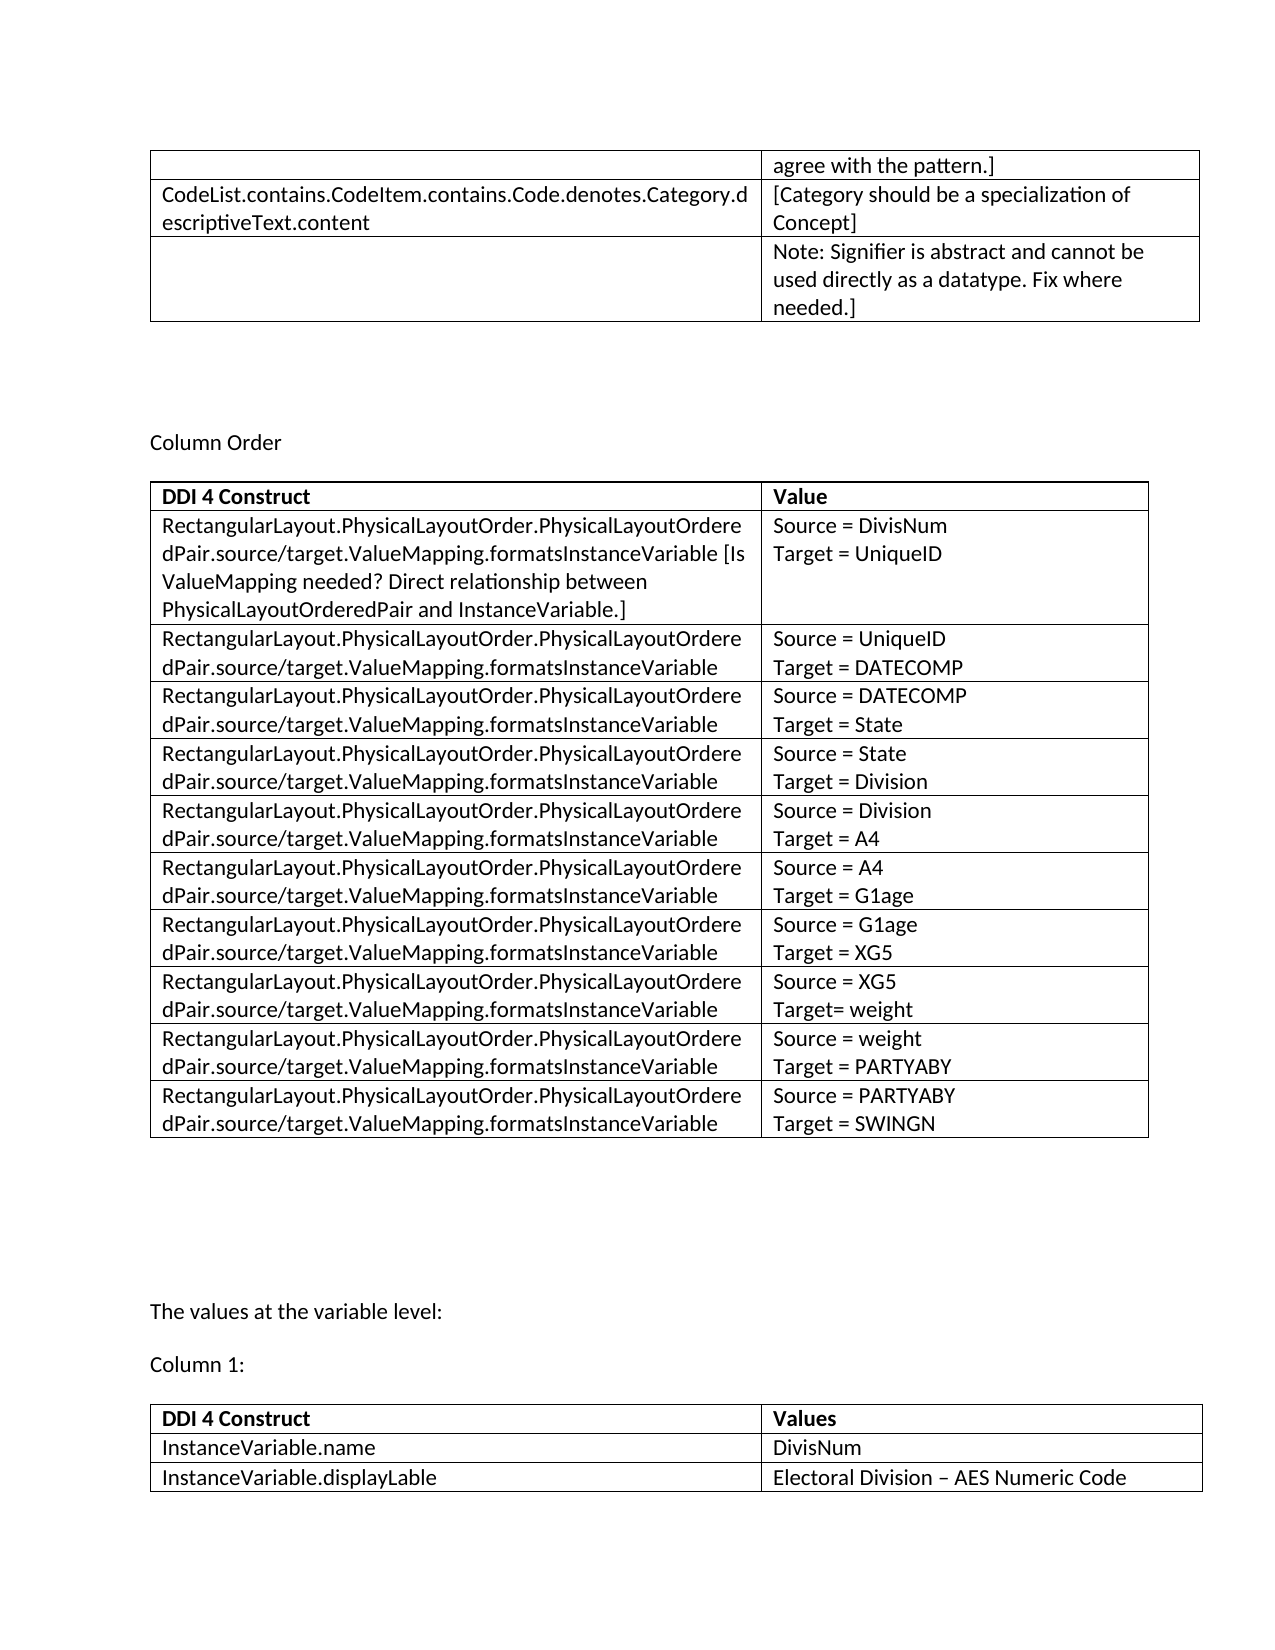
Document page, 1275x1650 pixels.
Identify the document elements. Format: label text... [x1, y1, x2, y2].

table_header Value [762, 483, 1148, 510]
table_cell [762, 151, 1199, 179]
table_cell Source = A4 Target = G1age [762, 853, 1148, 909]
table_cell RectangularLayout.PhysicalLayoutOrder.PhysicalLayoutOrderedPair.source/target.ValueMapping.formatsInstanceVariable [Is ValueMapping needed? Direct relationship between PhysicalLayoutOrderedPair and InstanceVariable.] [151, 511, 761, 623]
table_cell CodeList.contains.CodeItem.contains.Code.denotes.Category.descriptiveText.content [151, 180, 761, 236]
table_cell RectangularLayout.PhysicalLayoutOrder.PhysicalLayoutOrderedPair.source/target.ValueMapping.formatsInstanceVariable [151, 1024, 761, 1080]
table_cell InstanceVariable.name [151, 1434, 761, 1462]
table_cell Source = UniqueID Target = DATECOMP [762, 625, 1148, 681]
table_cell RectangularLayout.PhysicalLayoutOrder.PhysicalLayoutOrderedPair.source/target.ValueMapping.formatsInstanceVariable [151, 1081, 761, 1137]
table_cell InstanceVariable.displayLable [151, 1463, 761, 1491]
text The values at the variable level: [150, 1297, 1125, 1325]
table_cell RectangularLayout.PhysicalLayoutOrder.PhysicalLayoutOrderedPair.source/target.ValueMapping.formatsInstanceVariable [151, 682, 761, 738]
table_cell Source = PARTYABY Target = SWINGN [762, 1081, 1148, 1137]
text Column 1: [150, 1350, 1125, 1378]
table_cell Note: Signifier is abstract and cannot be used directly as a datatype. Fix where needed.] [762, 237, 1199, 321]
table_cell RectangularLayout.PhysicalLayoutOrder.PhysicalLayoutOrderedPair.source/target.ValueMapping.formatsInstanceVariable [151, 853, 761, 909]
table_cell Source = State Target = Division [762, 739, 1148, 795]
table_cell RectangularLayout.PhysicalLayoutOrder.PhysicalLayoutOrderedPair.source/target.ValueMapping.formatsInstanceVariable [151, 910, 761, 966]
table_cell Source = XG5 Target= weight [762, 967, 1148, 1023]
table_header Values [762, 1405, 1202, 1432]
table_cell RectangularLayout.PhysicalLayoutOrder.PhysicalLayoutOrderedPair.source/target.ValueMapping.formatsInstanceVariable [151, 739, 761, 795]
table_cell Source = DivisNum Target = UniqueID [762, 511, 1148, 623]
table_cell Electoral Division – AES Numeric Code [762, 1463, 1202, 1491]
table_cell RectangularLayout.PhysicalLayoutOrder.PhysicalLayoutOrderedPair.source/target.ValueMapping.formatsInstanceVariable [151, 967, 761, 1023]
table_header DDI 4 Construct [151, 483, 761, 510]
table_cell RectangularLayout.PhysicalLayoutOrder.PhysicalLayoutOrderedPair.source/target.ValueMapping.formatsInstanceVariable [151, 796, 761, 852]
table_cell [Category should be a specialization of Concept] [762, 180, 1199, 236]
table_cell Source = DATECOMP Target = State [762, 682, 1148, 738]
table_cell Source = Division Target = A4 [762, 796, 1148, 852]
table_cell DivisNum [762, 1434, 1202, 1462]
table_cell Source = weight Target = PARTYABY [762, 1024, 1148, 1080]
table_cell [151, 151, 761, 179]
text Column Order [150, 428, 1125, 456]
table_cell RectangularLayout.PhysicalLayoutOrder.PhysicalLayoutOrderedPair.source/target.ValueMapping.formatsInstanceVariable [151, 625, 761, 681]
table_cell [151, 237, 761, 321]
table_header DDI 4 Construct [151, 1405, 761, 1432]
table_cell Source = G1age Target = XG5 [762, 910, 1148, 966]
